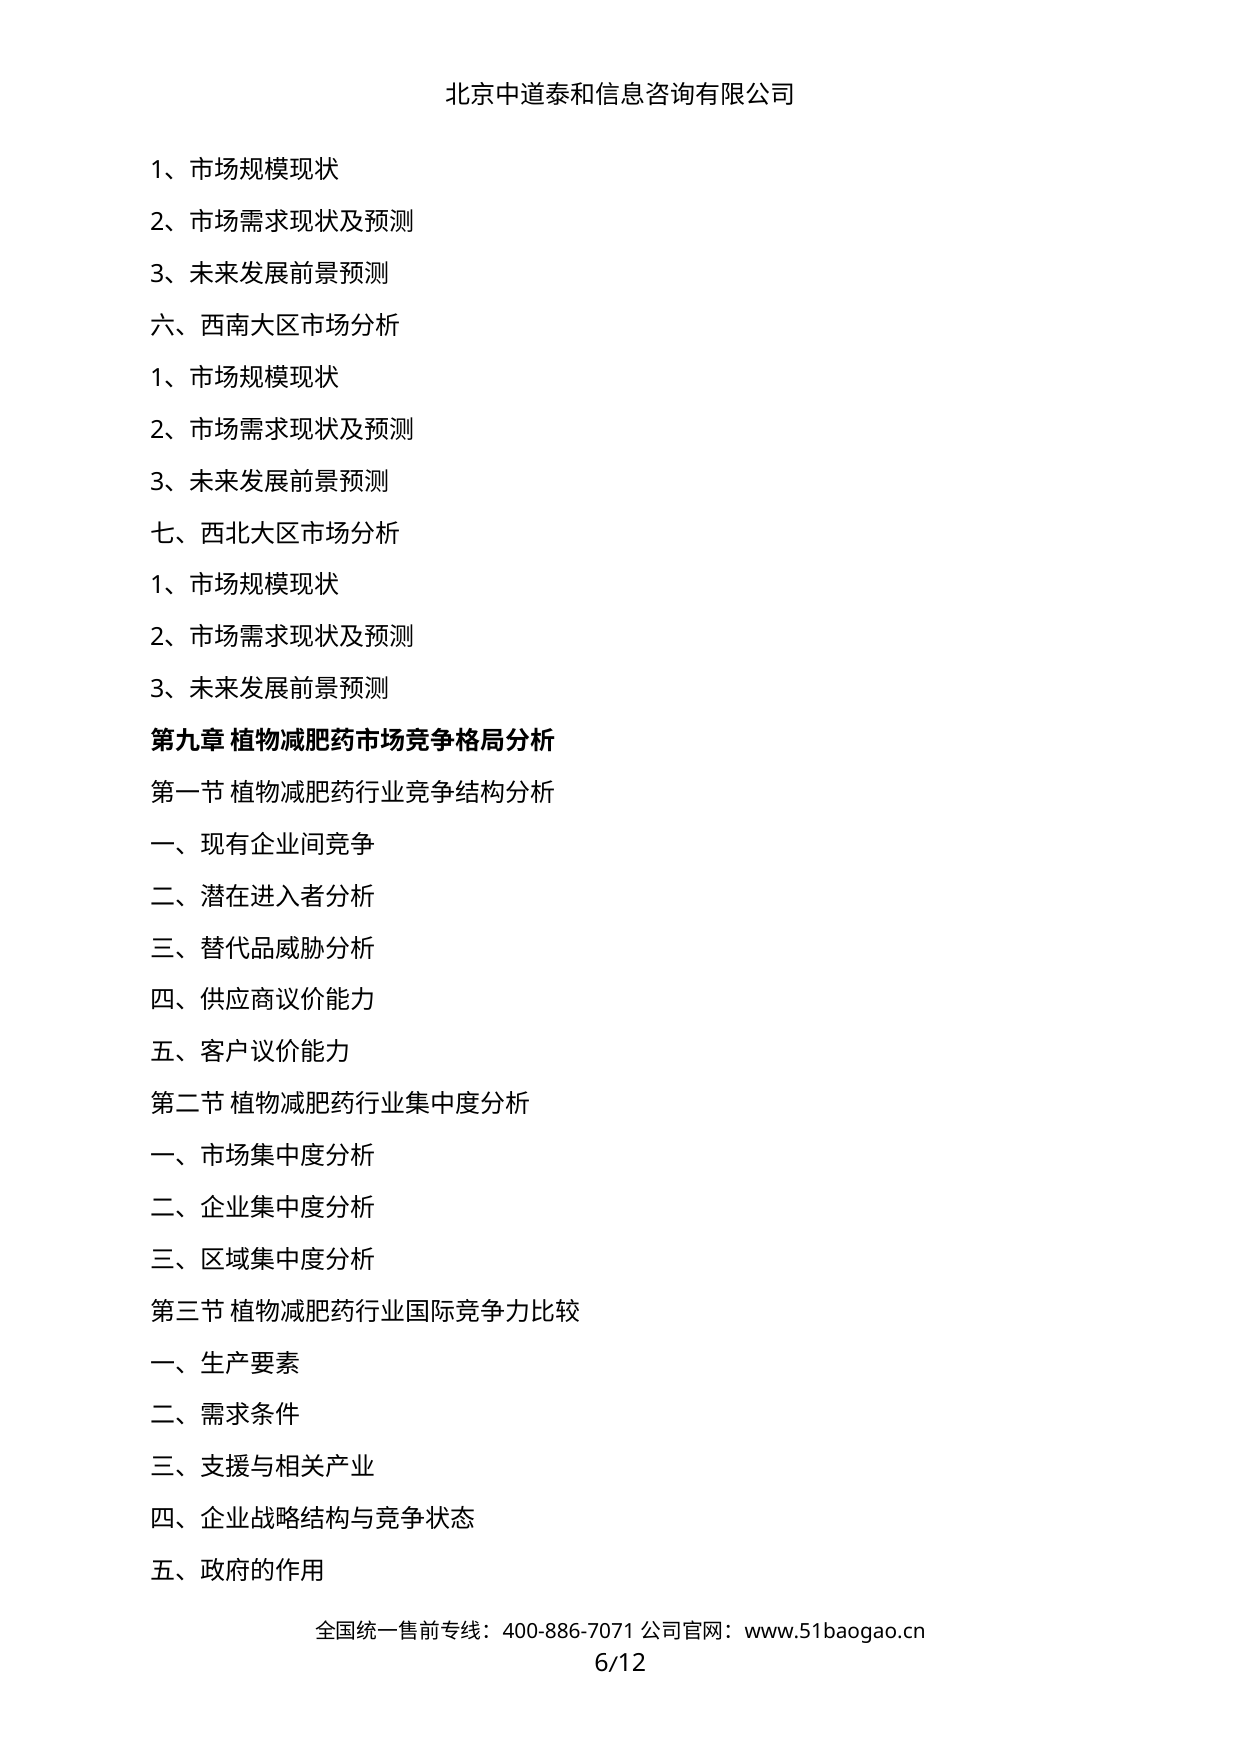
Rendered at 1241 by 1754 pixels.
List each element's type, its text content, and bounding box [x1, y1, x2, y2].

text 3、未来发展前景预测 [150, 461, 1090, 497]
text 一、市场集中度分析 [150, 1136, 1090, 1172]
text 1、市场规模现状 [150, 357, 1090, 394]
text 二、企业集中度分析 [150, 1187, 1090, 1224]
text 1、市场规模现状 [150, 565, 1090, 601]
text 三、支援与相关产业 [150, 1447, 1090, 1483]
text 第二节 植物减肥药行业集中度分析 [150, 1084, 1090, 1120]
text 五、客户议价能力 [150, 1032, 1090, 1068]
text 三、区域集中度分析 [150, 1239, 1090, 1276]
text 2、市场需求现状及预测 [150, 409, 1090, 446]
text 3、未来发展前景预测 [150, 254, 1090, 290]
text 一、现有企业间竞争 [150, 824, 1090, 861]
text 二、需求条件 [150, 1395, 1090, 1431]
text 三、替代品威胁分析 [150, 928, 1090, 964]
text 1、市场规模现状 [150, 150, 1090, 186]
text 2、市场需求现状及预测 [150, 202, 1090, 238]
text 2、市场需求现状及预测 [150, 617, 1090, 653]
text 四、企业战略结构与竞争状态 [150, 1499, 1090, 1535]
text 第三节 植物减肥药行业国际竞争力比较 [150, 1291, 1090, 1327]
text 一、生产要素 [150, 1343, 1090, 1379]
text 3、未来发展前景预测 [150, 669, 1090, 705]
text 第一节 植物减肥药行业竞争结构分析 [150, 772, 1090, 809]
text 第九章 植物减肥药市场竞争格局分析 [150, 721, 1090, 757]
text 七、西北大区市场分析 [150, 513, 1090, 549]
text 五、政府的作用 [150, 1551, 1090, 1587]
text 四、供应商议价能力 [150, 980, 1090, 1016]
text 六、西南大区市场分析 [150, 306, 1090, 342]
text 二、潜在进入者分析 [150, 876, 1090, 912]
